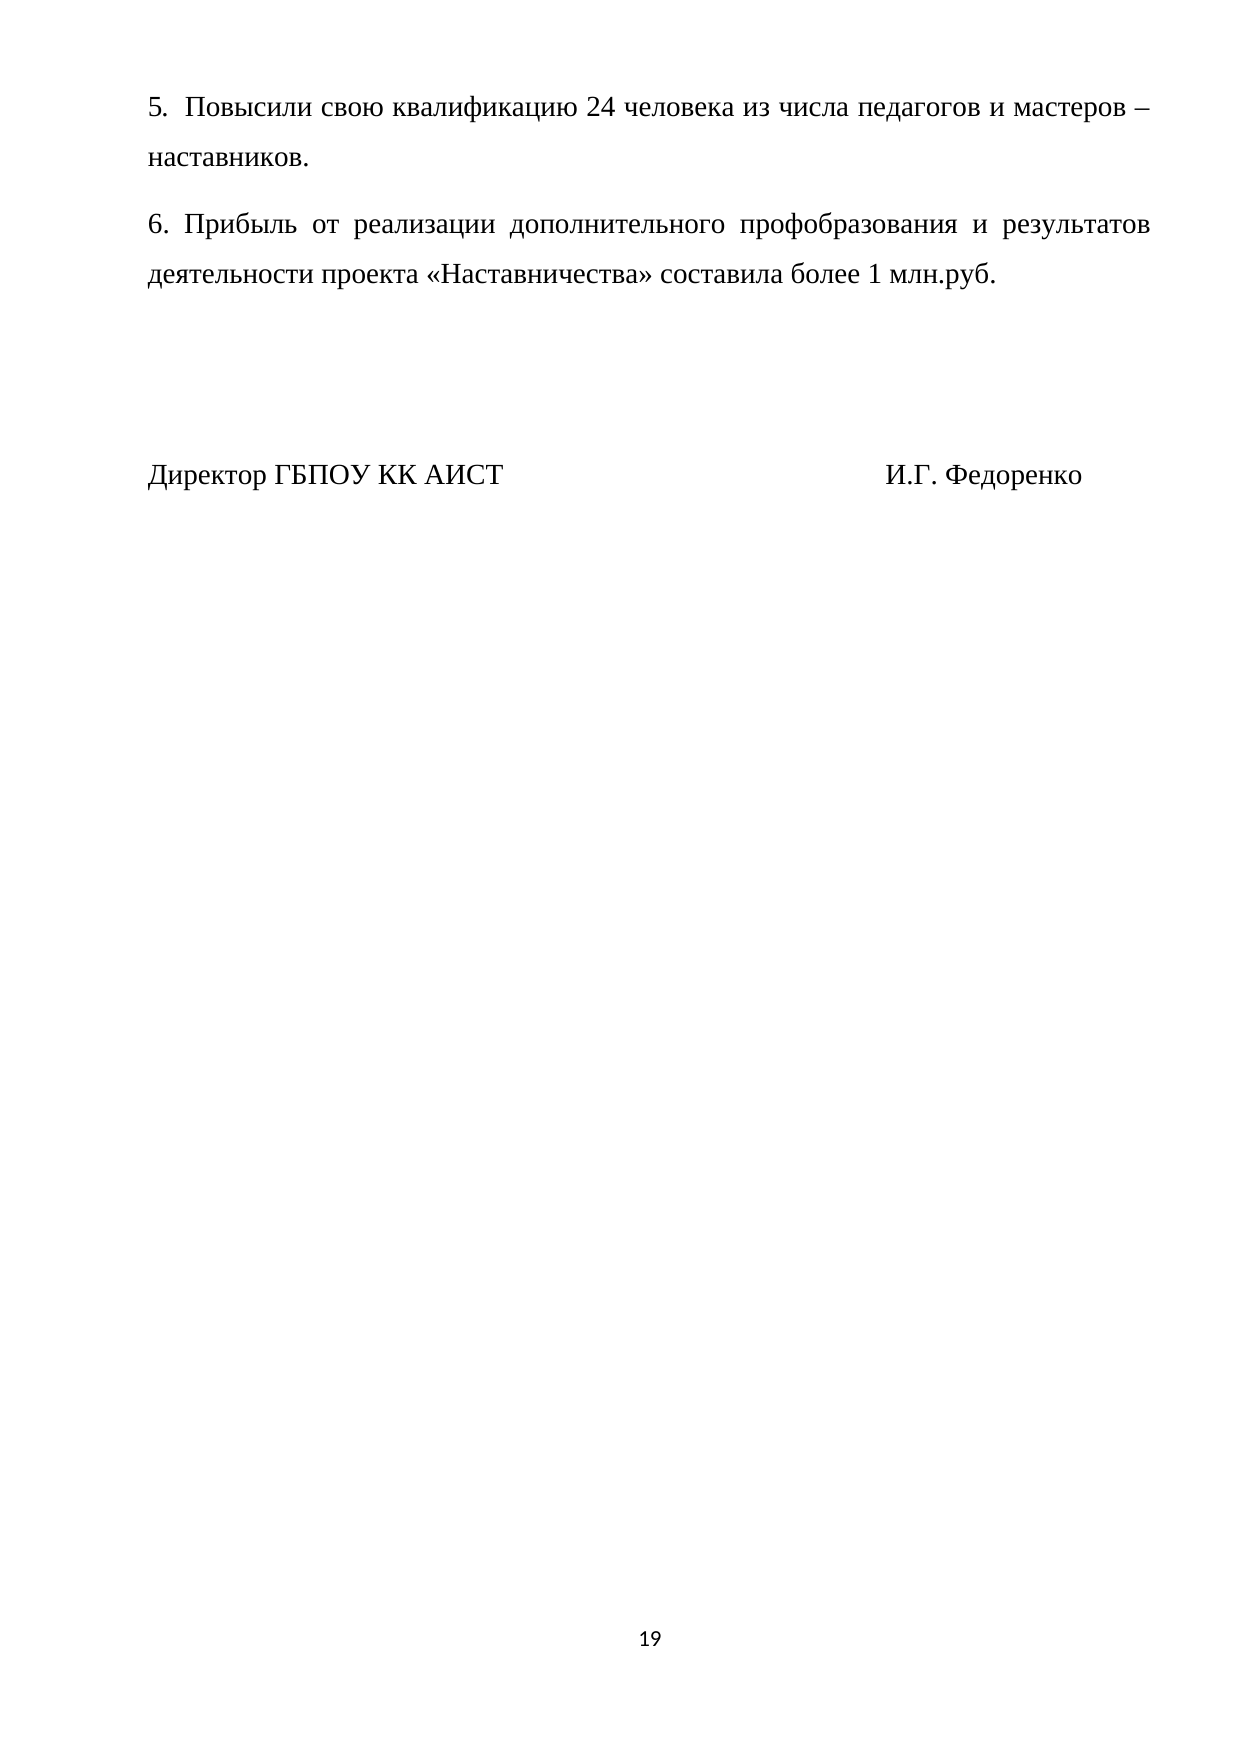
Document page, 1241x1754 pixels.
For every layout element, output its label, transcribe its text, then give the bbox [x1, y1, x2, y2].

text Директор ГБПОУ КК АИСТ И.Г. Федоренко [148, 457, 1152, 491]
text 5. Повысили свою квалификацию 24 человека из числа педагогов и мастеров –наставников. [148, 89, 1152, 172]
text 6. Прибыль от реализации дополнительного профобразования и результатов деятельности проекта «Наставничества» составила более 1 млн.руб. [148, 206, 1152, 290]
